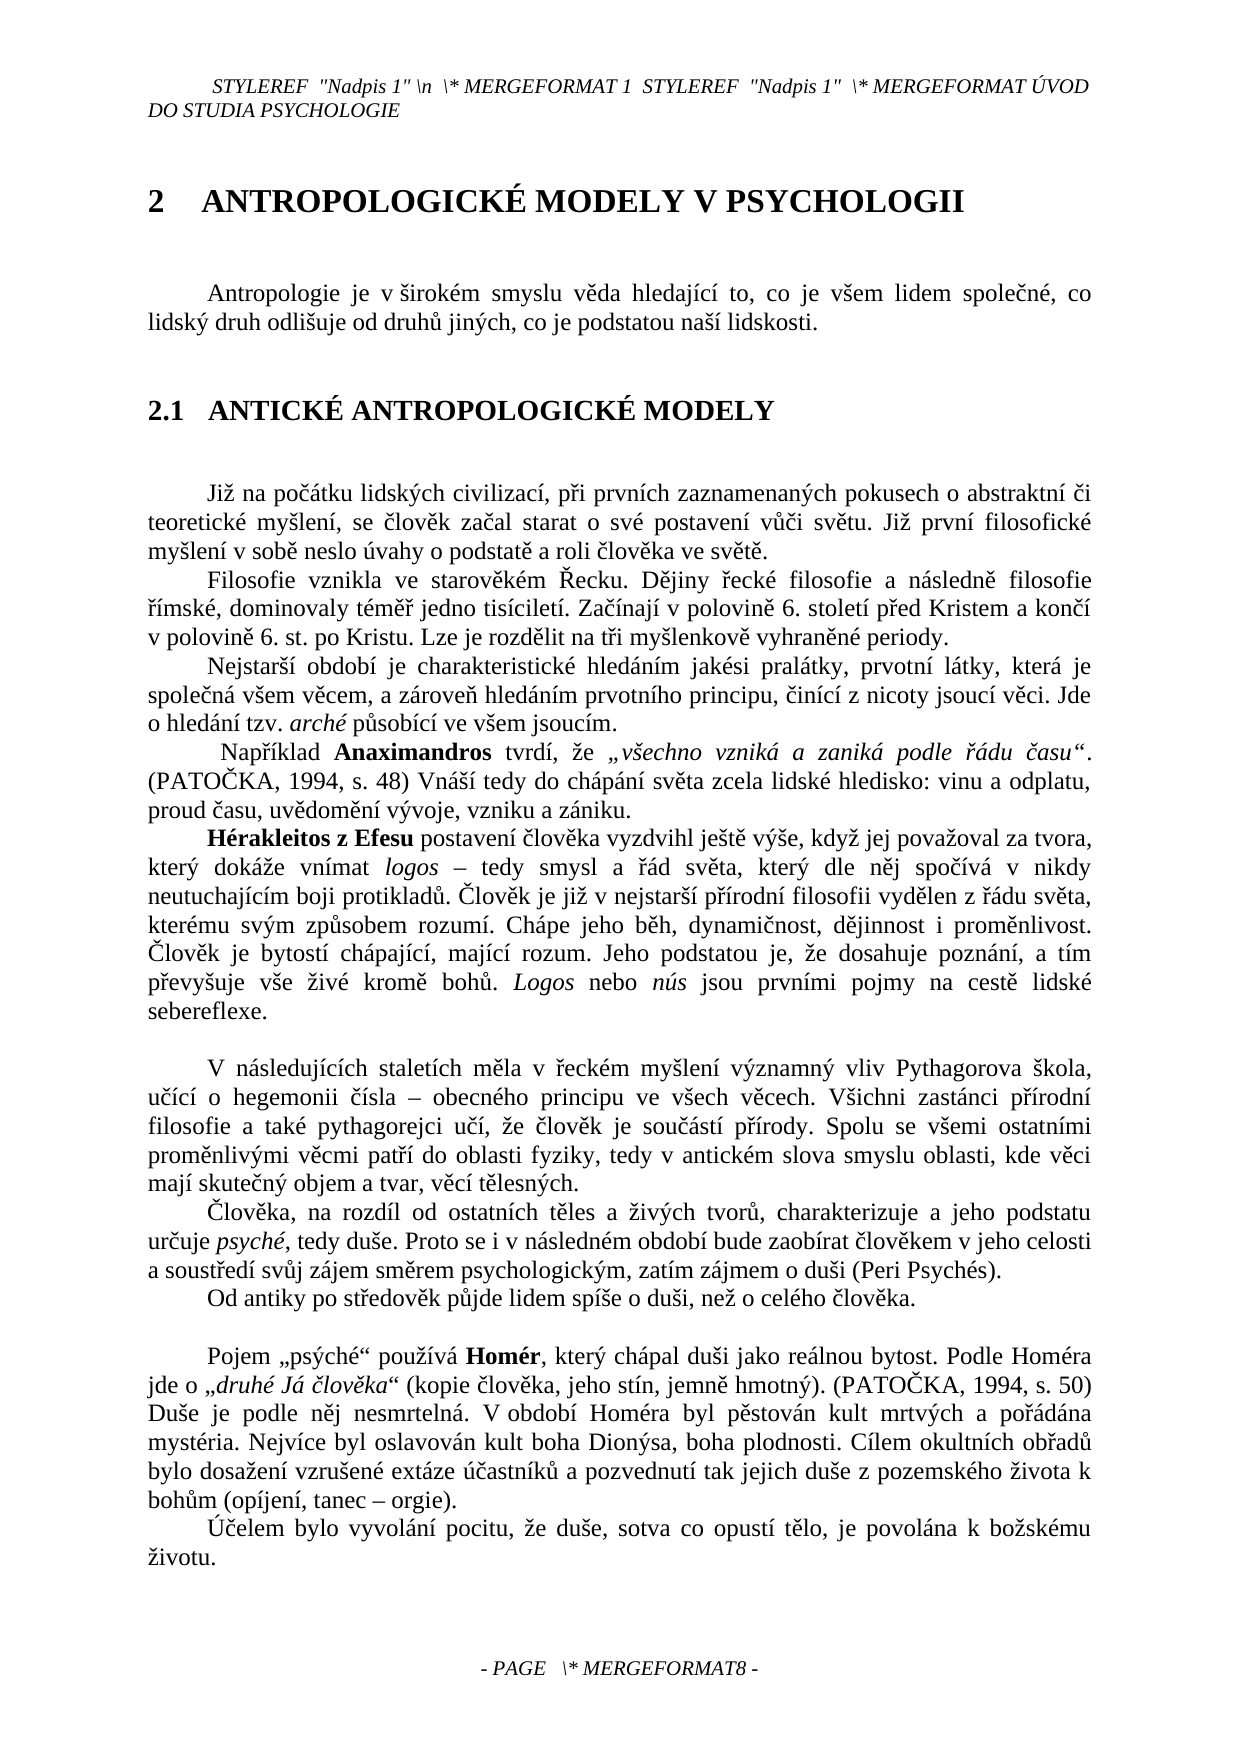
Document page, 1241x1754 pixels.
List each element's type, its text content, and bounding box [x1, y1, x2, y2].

text V následujících staletích měla v řeckém myšlení významný vliv Pythagorova škola, učící o hegemonii čísla – obecného principu ve všech věcech. Všichni zastánci přírodní filosofie a také pythagorejci učí, že člověk je součástí přírody. Spolu se všemi ostatními proměnlivými věcmi patří do oblasti fyziky, tedy v antickém slova smyslu oblasti, kde věci mají skutečný objem a tvar, věcí tělesných. [148, 1053, 1092, 1197]
text Účelem bylo vyvolání pocitu, že duše, sotva co opustí tělo, je povolána k božskému životu. [148, 1513, 1092, 1571]
text Od antiky po středověk půjde lidem spíše o duši, než o celého člověka. [148, 1283, 1092, 1312]
text Například Anaximandros tvrdí, že „všechno vzniká a zaniká podle řádu času“. (PATOČKA, 1994, s. 48) Vnáší tedy do chápání světa zcela lidské hledisko: vinu a odplatu, proud času, uvědomění vývoje, vzniku a zániku. [148, 737, 1092, 823]
text Člověka, na rozdíl od ostatních těles a živých tvorů, charakterizuje a jeho podstatu určuje psyché, tedy duše. Proto se i v následném období bude zaobírat člověkem v jeho celosti a soustředí svůj zájem směrem psychologickým, zatím zájmem o duši (Peri Psychés). [148, 1197, 1092, 1283]
subtitle ANTICKÉ ANTROPOLOGICKÉ MODELY [148, 393, 1092, 427]
text Nejstarší období je charakteristické hledáním jakési pralátky, prvotní látky, která je společná všem věcem, a zároveň hledáním prvotního principu, činící z nicoty jsoucí věci. Jde o hledání tzv. arché působící ve všem jsoucím. [148, 651, 1092, 737]
text Již na počátku lidských civilizací, při prvních zaznamenaných pokusech o abstraktní či teoretické myšlení, se člověk začal starat o své postavení vůči světu. Již první filosofické myšlení v sobě neslo úvahy o podstatě a roli člověka ve světě. [148, 478, 1092, 565]
text Antropologie je v širokém smyslu věda hledající to, co je všem lidem společné, co lidský druh odlišuje od druhů jiných, co je podstatou naší lidskosti. [148, 278, 1092, 336]
text Filosofie vznikla ve starověkém Řecku. Dějiny řecké filosofie a následně filosofie římské, dominovaly téměř jedno tisíciletí. Začínají v polovině 6. století před Kristem a končí v polovině 6. st. po Kristu. Lze je rozdělit na tři myšlenkově vyhraněné periody. [148, 565, 1092, 651]
subtitle ANTROPOLOGICKÉ MODELY V PSYCHOLOGII [148, 181, 1092, 219]
text Hérakleitos z Efesu postavení člověka vyzdvihl ještě výše, když jej považoval za tvora, který dokáže vnímat logos – tedy smysl a řád světa, který dle něj spočívá v nikdy neutuchajícím boji protikladů. Člověk je již v nejstarší přírodní filosofii vydělen z řádu světa, kterému svým způsobem rozumí. Chápe jeho běh, dynamičnost, dějinnost i proměnlivost. Člověk je bytostí chápající, mající rozum. Jeho podstatou je, že dosahuje poznání, a tím převyšuje vše živé kromě bohů. Logos nebo nús jsou prvními pojmy na cestě lidské sebereflexe. [148, 823, 1092, 1025]
text Pojem „psýché“ používá Homér, který chápal duši jako reálnou bytost. Podle Homéra jde o „druhé Já člověka“ (kopie člověka, jeho stín, jemně hmotný). (PATOČKA, 1994, s. 50) Duše je podle něj nesmrtelná. V období Homéra byl pěstován kult mrtvých a pořádána mystéria. Nejvíce byl oslavován kult boha Dionýsa, boha plodnosti. Cílem okultních obřadů bylo dosažení vzrušené extáze účastníků a pozvednutí tak jejich duše z pozemského života k bohům (opíjení, tanec – orgie). [148, 1341, 1092, 1513]
